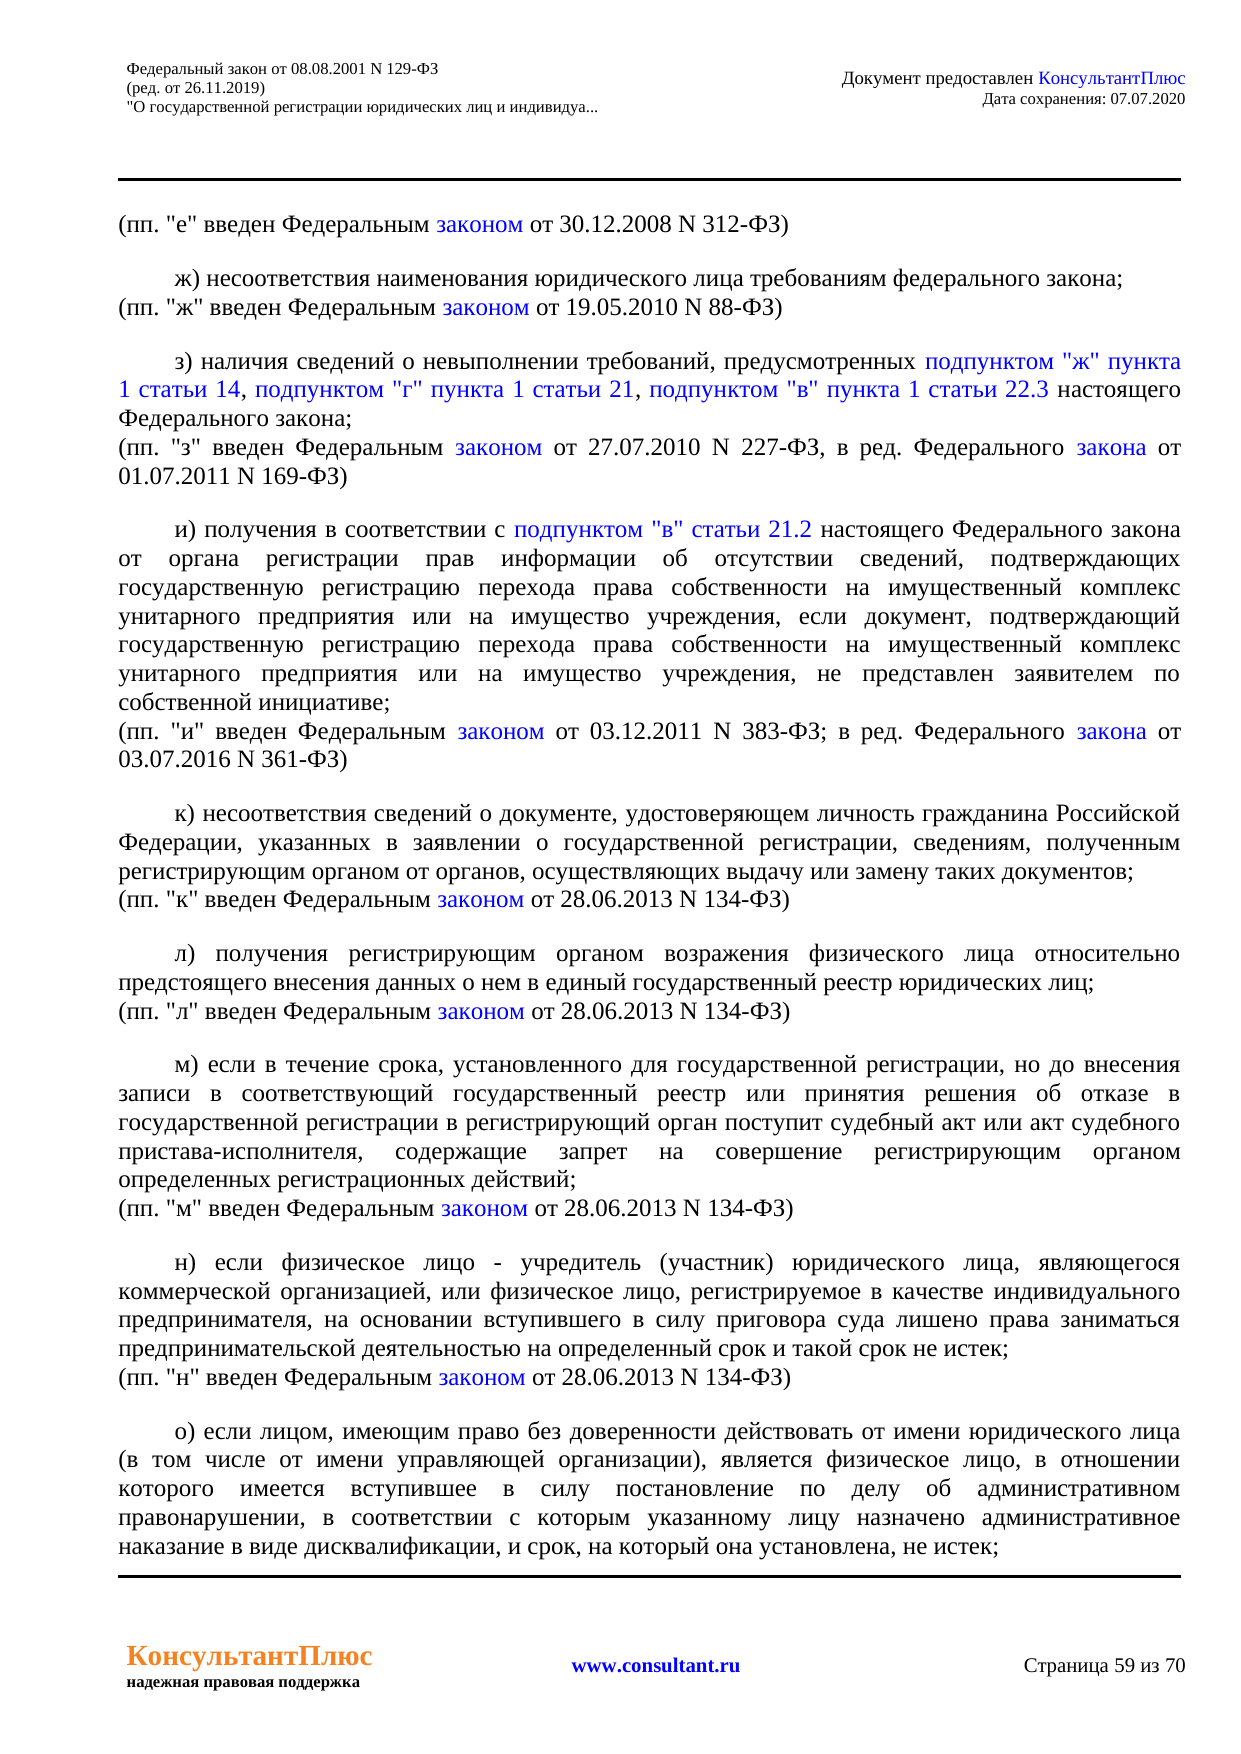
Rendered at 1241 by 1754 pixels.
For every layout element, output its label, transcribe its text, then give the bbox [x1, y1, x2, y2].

text (пп. "и" введен Федеральным законом от 03.12.2011 N 383-ФЗ; в ред. Федерального закона от 03.07.2016 N 361-ФЗ) [118, 716, 1181, 773]
text (пп. "з" введен Федеральным законом от 27.07.2010 N 227-ФЗ, в ред. Федерального закона от 01.07.2011 N 169-ФЗ) [118, 432, 1181, 489]
text (пп. "ж" введен Федеральным законом от 19.05.2010 N 88-ФЗ) [118, 292, 1181, 321]
text к) несоответствия сведений о документе, удостоверяющем личность гражданина Российской Федерации, указанных в заявлении о государственной регистрации, сведениям, полученным регистрирующим органом от органов, осуществляющих выдачу или замену таких документов; [118, 798, 1181, 884]
text (пп. "л" введен Федеральным законом от 28.06.2013 N 134-ФЗ) [118, 996, 1181, 1024]
text ж) несоответствия наименования юридического лица требованиям федерального закона; [118, 263, 1181, 292]
text (пп. "е" введен Федеральным законом от 30.12.2008 N 312-ФЗ) [118, 209, 1181, 238]
text н) если физическое лицо - учредитель (участник) юридического лица, являющегося коммерческой организацией, или физическое лицо, регистрируемое в качестве индивидуального предпринимателя, на основании вступившего в силу приговора суда лишено права заниматься предпринимательской деятельностью на определенный срок и такой срок не истек; [118, 1247, 1181, 1362]
text м) если в течение срока, установленного для государственной регистрации, но до внесения записи в соответствующий государственный реестр или принятия решения об отказе в государственной регистрации в регистрирующий орган поступит судебный акт или акт судебного пристава-исполнителя, содержащие запрет на совершение регистрирующим органом определенных регистрационных действий; [118, 1049, 1181, 1193]
text (пп. "н" введен Федеральным законом от 28.06.2013 N 134-ФЗ) [118, 1362, 1181, 1391]
text и) получения в соответствии с подпунктом "в" статьи 21.2 настоящего Федерального закона от органа регистрации прав информации об отсутствии сведений, подтверждающих государственную регистрацию перехода права собственности на имущественный комплекс унитарного предприятия или на имущество учреждения, если документ, подтверждающий государственную регистрацию перехода права собственности на имущественный комплекс унитарного предприятия или на имущество учреждения, не представлен заявителем по собственной инициативе; [118, 514, 1181, 716]
text (пп. "м" введен Федеральным законом от 28.06.2013 N 134-ФЗ) [118, 1193, 1181, 1222]
text (пп. "к" введен Федеральным законом от 28.06.2013 N 134-ФЗ) [118, 884, 1181, 913]
text л) получения регистрирующим органом возражения физического лица относительно предстоящего внесения данных о нем в единый государственный реестр юридических лиц; [118, 938, 1181, 996]
text о) если лицом, имеющим право без доверенности действовать от имени юридического лица (в том числе от имени управляющей организации), является физическое лицо, в отношении которого имеется вступившее в силу постановление по делу об административном правонарушении, в соответствии с которым указанному лицу назначено административное наказание в виде дисквалификации, и срок, на который она установлена, не истек; [118, 1416, 1181, 1559]
text з) наличия сведений о невыполнении требований, предусмотренных подпунктом "ж" пункта 1 статьи 14, подпунктом "г" пункта 1 статьи 21, подпунктом "в" пункта 1 статьи 22.3 настоящего Федерального закона; [118, 346, 1181, 432]
